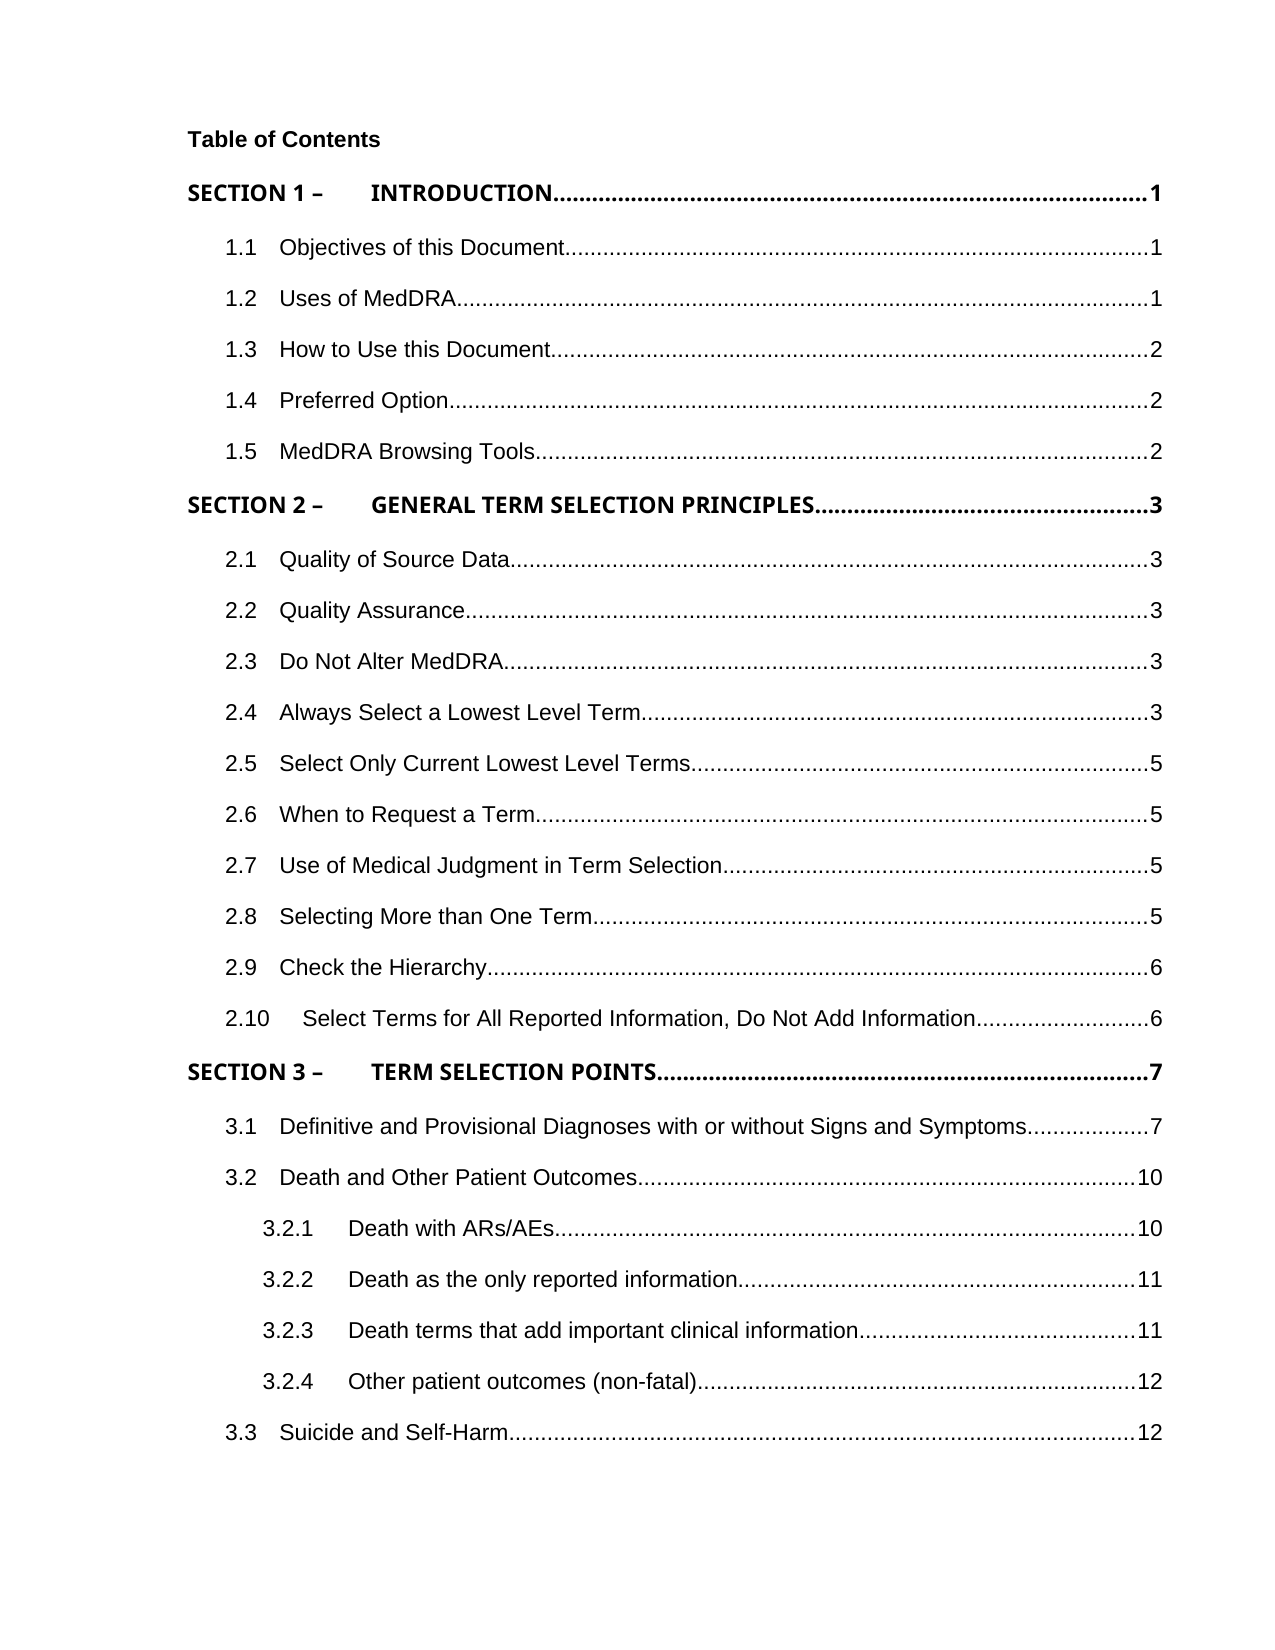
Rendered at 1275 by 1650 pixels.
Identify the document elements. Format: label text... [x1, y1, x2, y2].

text 3.2 Death and Other Patient Outcomes 10 [225, 1164, 1106, 1190]
text 2.6 When to Request a Term 5 [225, 801, 1106, 827]
text 2.4 Always Select a Lowest Level Term 3 [225, 699, 1106, 725]
text 1.3 How to Use this Document 2 [225, 336, 1106, 362]
text SECTION 3 – TERM SELECTION POINTS 7 [187, 1056, 1106, 1087]
text 2.8 Selecting More than One Term 5 [225, 903, 1106, 929]
text Table of Contents [187, 126, 1106, 152]
text 1.4 Preferred Option 2 [225, 387, 1106, 413]
text 3.3 Suicide and Self-Harm 12 [225, 1419, 1106, 1446]
text 3.2.1 Death with ARs/AEs 10 [262, 1215, 1106, 1241]
text 3.1 Definitive and Provisional Diagnoses with or without Signs and Symptoms 7 [225, 1113, 1106, 1139]
text 3.2.4 Other patient outcomes (non-fatal) 12 [262, 1368, 1106, 1394]
text 1.5 MedDRA Browsing Tools 2 [225, 438, 1106, 464]
text 1.2 Uses of MedDRA 1 [225, 285, 1106, 311]
text 2.9 Check the Hierarchy 6 [225, 954, 1106, 981]
text 2.2 Quality Assurance 3 [225, 597, 1106, 623]
text 3.2.2 Death as the only reported information 11 [262, 1266, 1106, 1292]
text 1.1 Objectives of this Document 1 [225, 234, 1106, 260]
text 2.1 Quality of Source Data 3 [225, 546, 1106, 572]
text 3.2.3 Death terms that add important clinical information 11 [262, 1317, 1106, 1343]
text 2.7 Use of Medical Judgment in Term Selection 5 [225, 852, 1106, 878]
text 2.5 Select Only Current Lowest Level Terms 5 [225, 750, 1106, 776]
text SECTION 2 – GENERAL TERM SELECTION PRINCIPLES 3 [187, 489, 1106, 520]
text 2.10 Select Terms for All Reported Information, Do Not Add Information 6 [225, 1005, 1106, 1032]
text SECTION 1 – INTRODUCTION 1 [187, 177, 1106, 208]
text 2.3 Do Not Alter MedDRA 3 [225, 648, 1106, 674]
